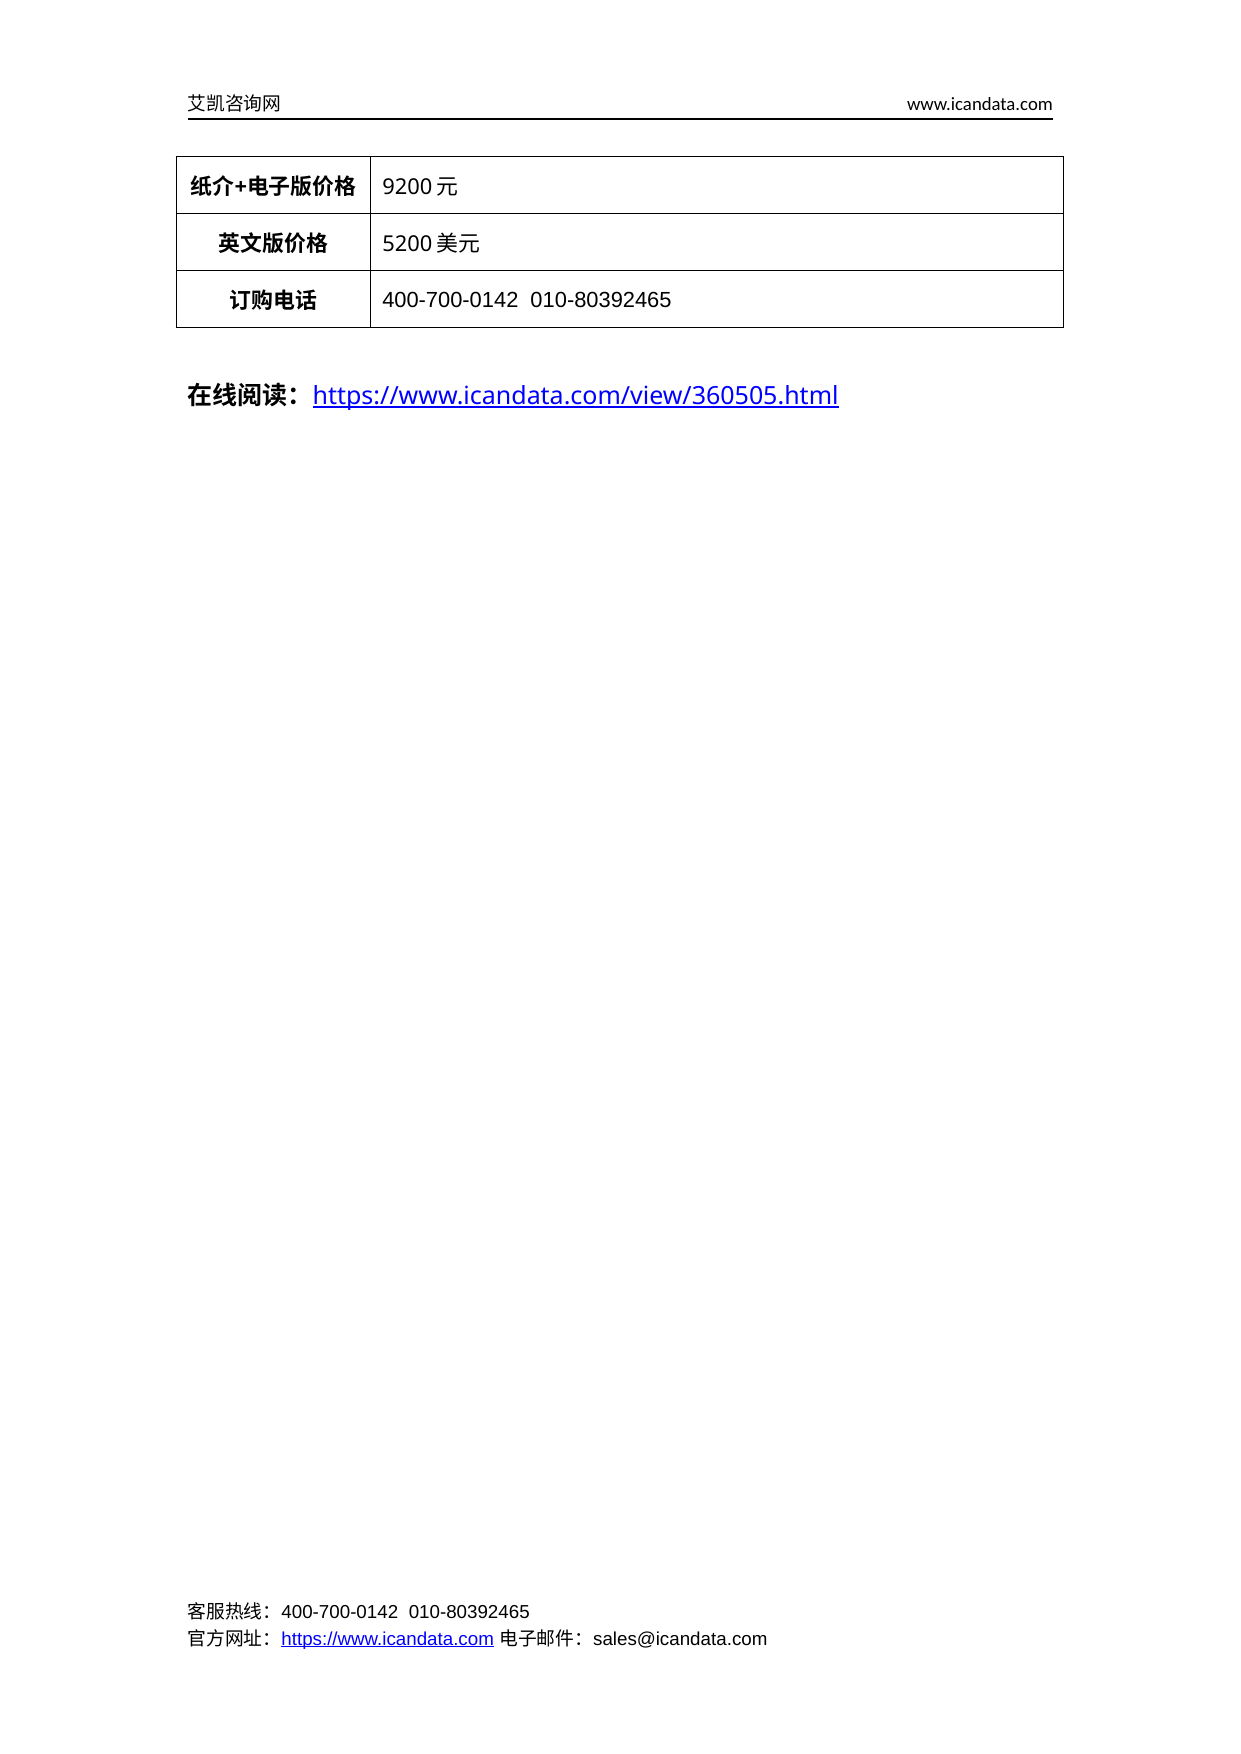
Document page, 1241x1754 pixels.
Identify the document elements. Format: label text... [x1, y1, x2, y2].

table_cell 英文版价格 [177, 214, 370, 270]
table_cell 订购电话 [177, 271, 370, 327]
text 在线阅读：https://www.icandata.com/view/360505.html [187, 361, 1053, 426]
table_cell 纸介+电子版价格 [177, 157, 370, 213]
table_cell 9200元 [371, 157, 1063, 213]
table_cell 5200美元 [371, 214, 1063, 270]
table_cell 400-700-0142 010-80392465 [371, 271, 1063, 327]
